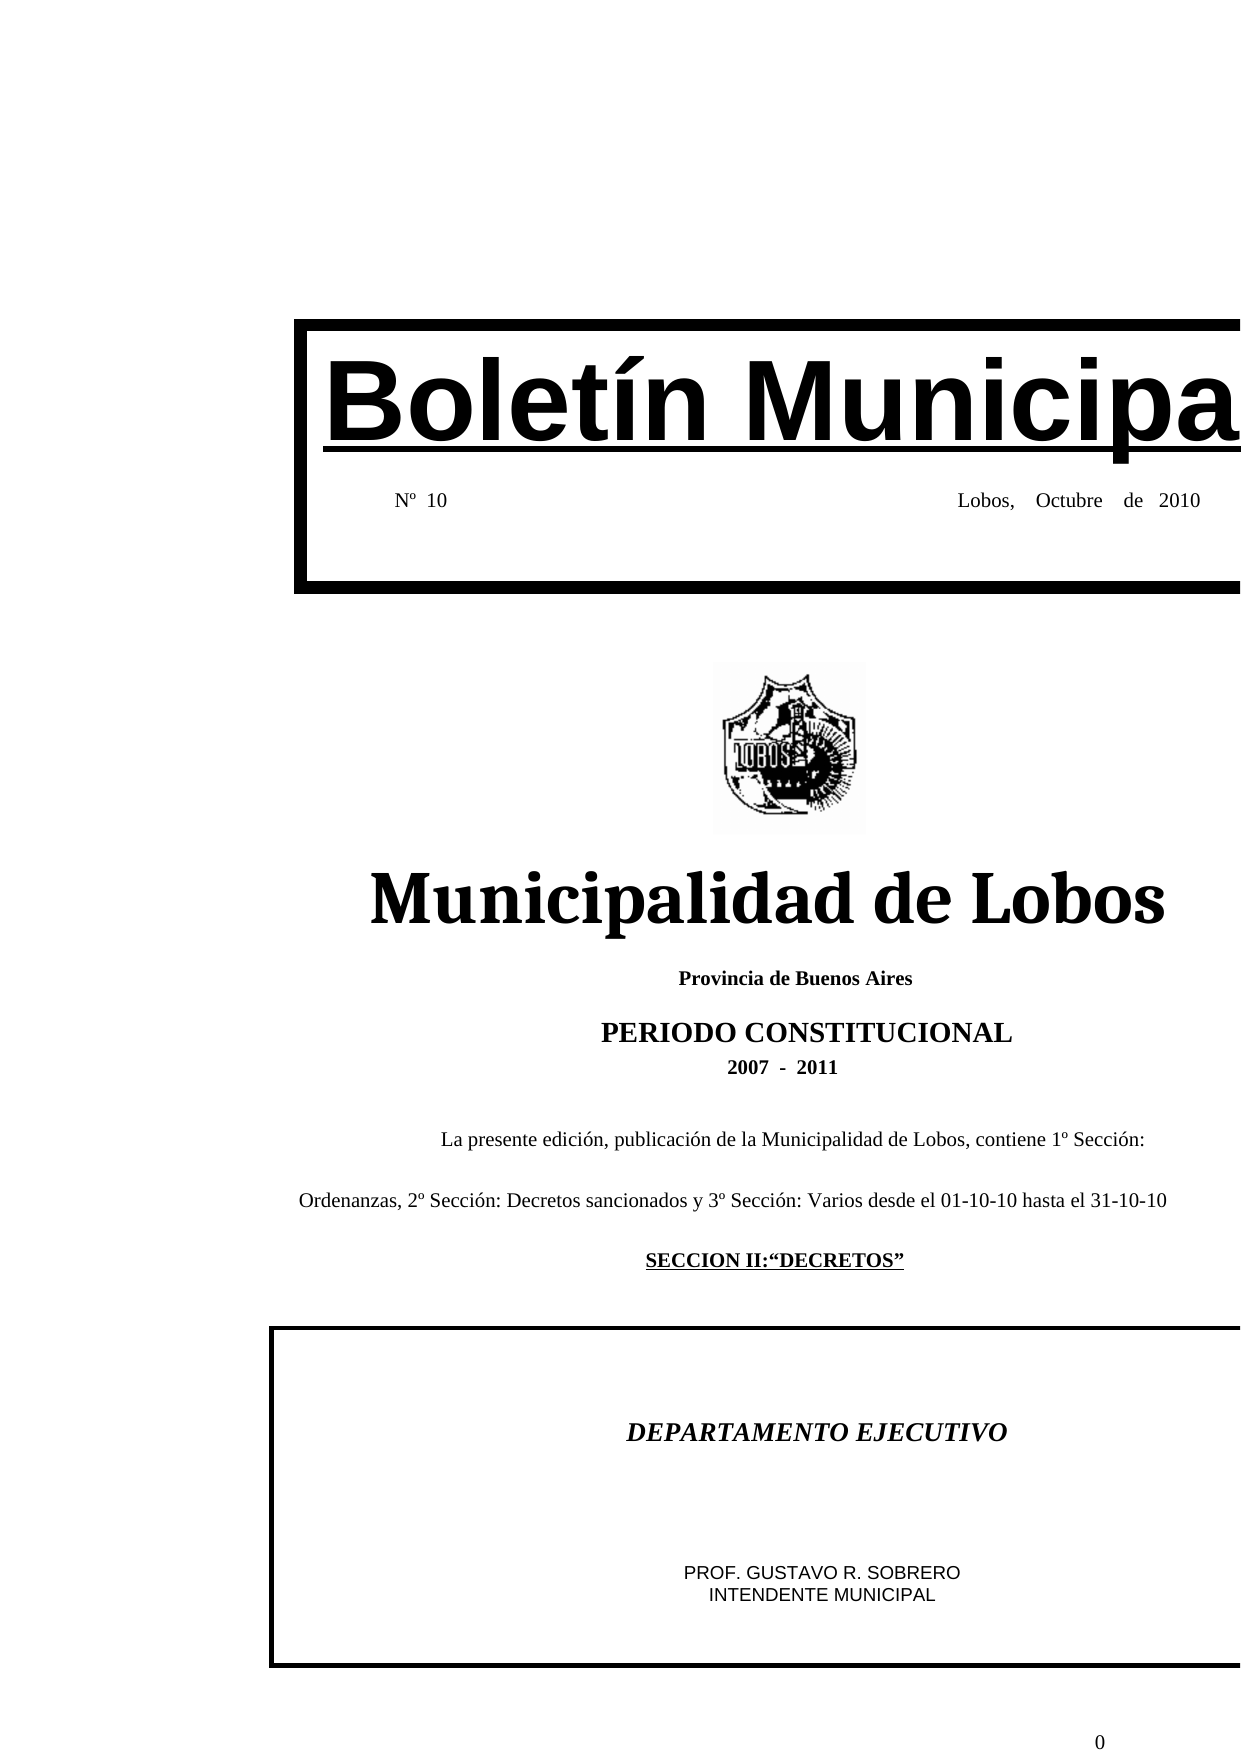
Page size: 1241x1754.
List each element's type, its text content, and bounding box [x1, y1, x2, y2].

subtitle Municipalidad de Lobos [207, 598, 1181, 942]
text Provincia de Buenos Aires [207, 966, 1181, 990]
text La presente edición, publicación de la Municipalidad de Lobos, contiene 1º Sección: [207, 1127, 1181, 1151]
text SECCION II:“DECRETOS” [207, 1248, 1181, 1272]
text 2007 - 2011 [207, 1055, 1181, 1079]
subtitle PERIODO CONSTITUCIONAL [207, 1015, 1181, 1048]
text Ordenanzas, 2º Sección: Decretos sancionados y 3º Sección: Varios desde el 01-10-10 hasta el 31-10-10 [207, 1187, 1181, 1212]
